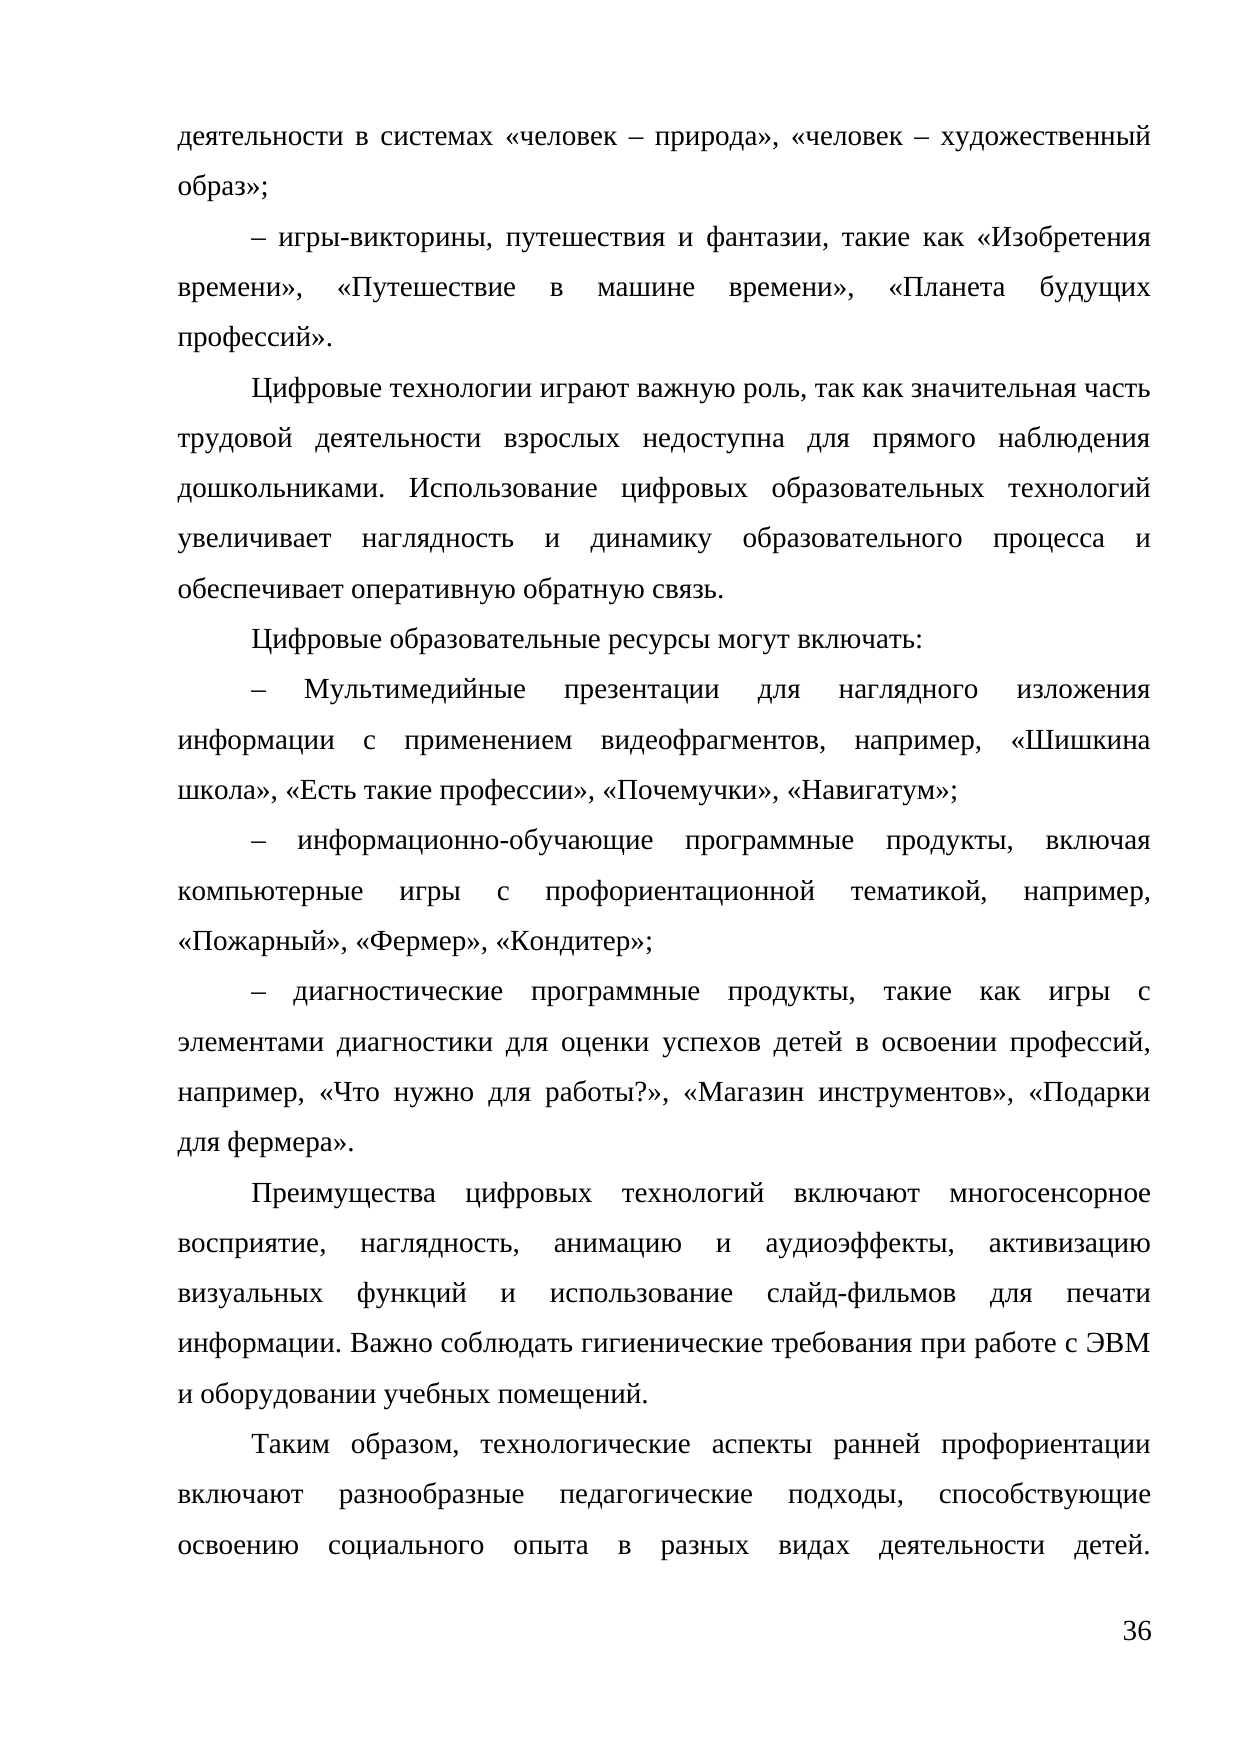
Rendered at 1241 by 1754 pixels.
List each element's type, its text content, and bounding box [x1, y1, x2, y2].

text Преимущества цифровых технологий включают многосенсорное восприятие, наглядность, анимацию и аудиоэффекты, активизацию визуальных функций и использование слайд-фильмов для печати информации. Важно соблюдать гигиенические требования при работе с ЭВМ и оборудовании учебных помещений. [177, 1175, 1152, 1409]
text – Мультимедийные презентации для наглядного изложения информации с применением видеофрагментов, например, «Шишкина школа», «Есть такие профессии», «Почемучки», «Навигатум»; [177, 672, 1152, 806]
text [177, 1426, 1152, 1560]
text – информационно-обучающие программные продукты, включая компьютерные игры с профориентационной тематикой, например, «Пожарный», «Фермер», «Кондитер»; [177, 822, 1152, 957]
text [177, 118, 1152, 202]
text – диагностические программные продукты, такие как игры с элементами диагностики для оценки успехов детей в освоении профессий, например, «Что нужно для работы?», «Магазин инструментов», «Подарки для фермера». [177, 973, 1152, 1158]
text Цифровые технологии играют важную роль, так как значительная часть трудовой деятельности взрослых недоступна для прямого наблюдения дошкольниками. Использование цифровых образовательных технологий увеличивает наглядность и динамику образовательного процесса и обеспечивает оперативную обратную связь. [177, 370, 1152, 604]
text – игры-викторины, путешествия и фантазии, такие как «Изобретения времени», «Путешествие в машине времени», «Планета будущих профессий». [177, 219, 1152, 353]
text Цифровые образовательные ресурсы могут включать: [177, 621, 1152, 655]
